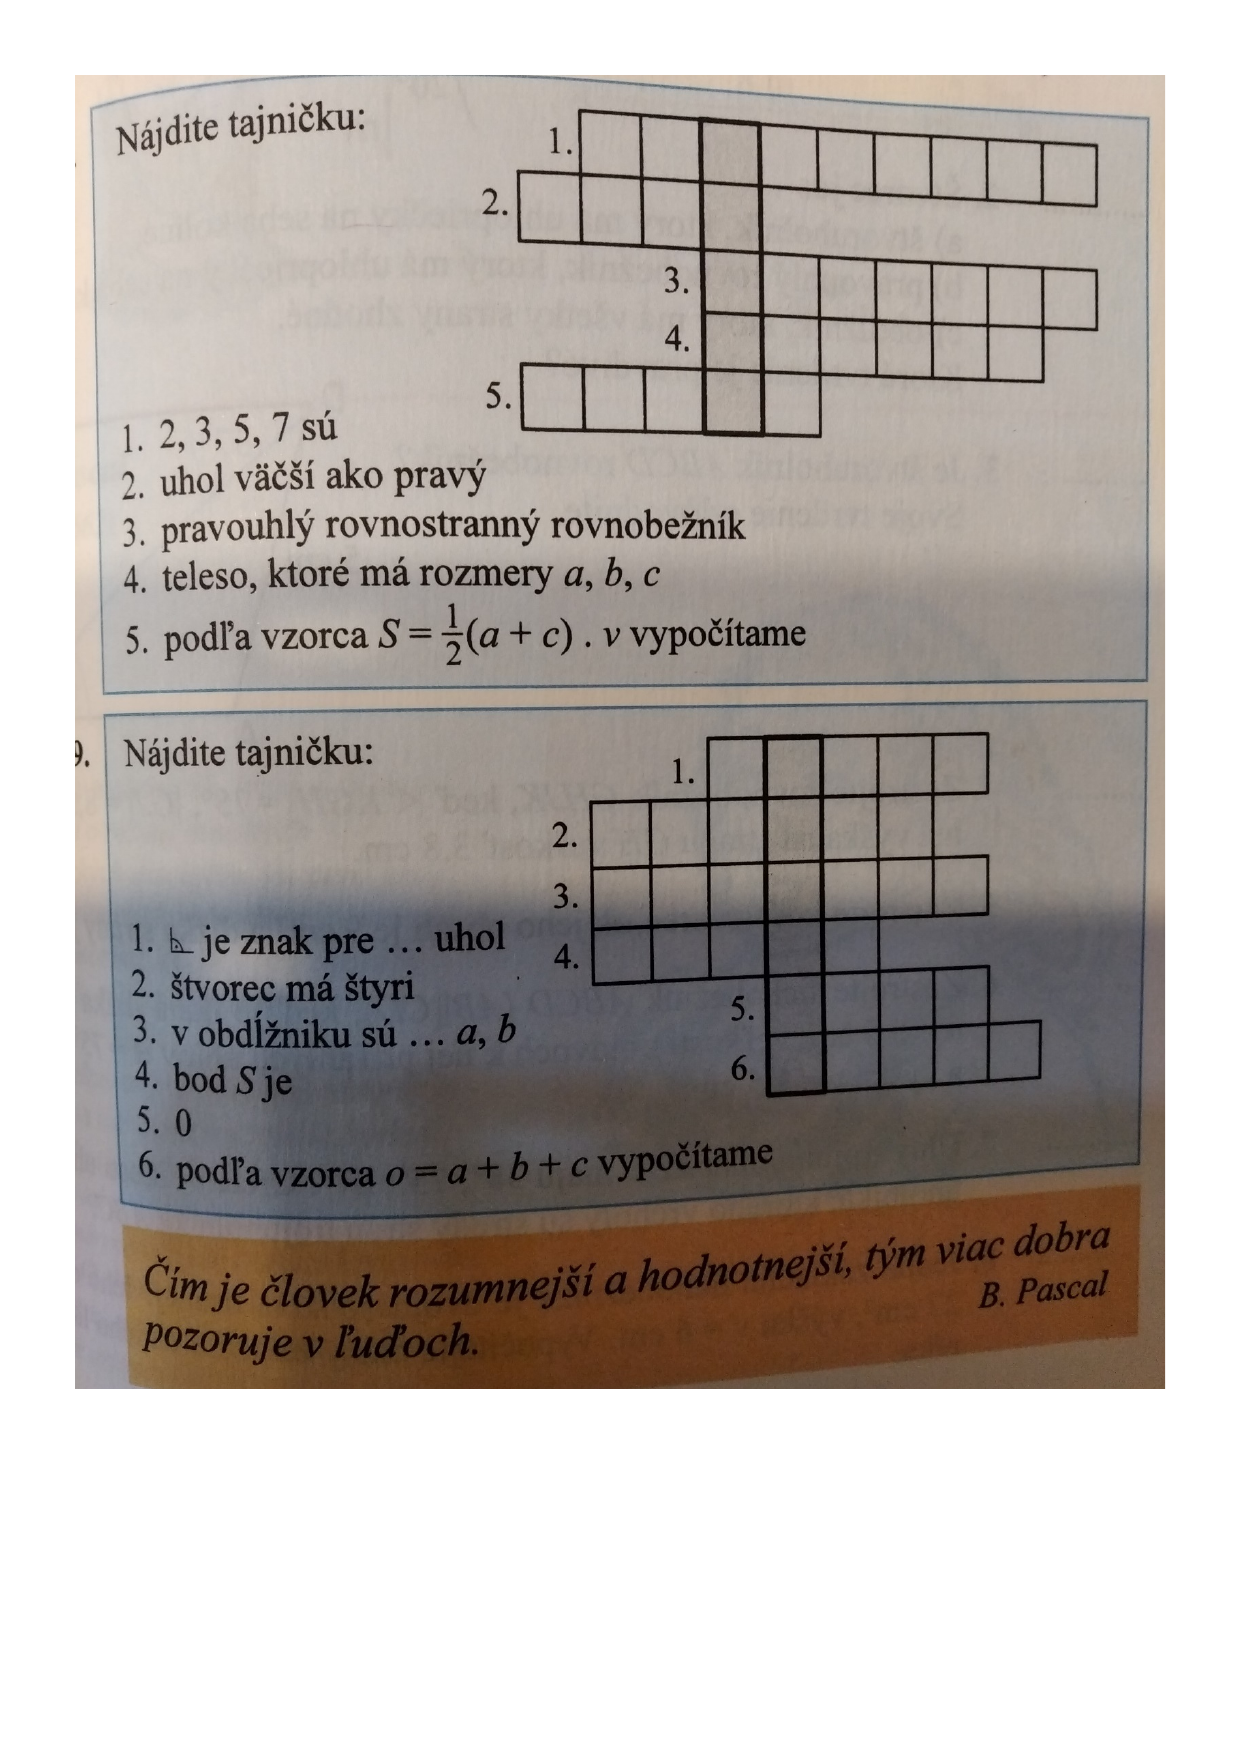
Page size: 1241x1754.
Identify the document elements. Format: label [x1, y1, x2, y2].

picture [75, 75, 1166, 1389]
